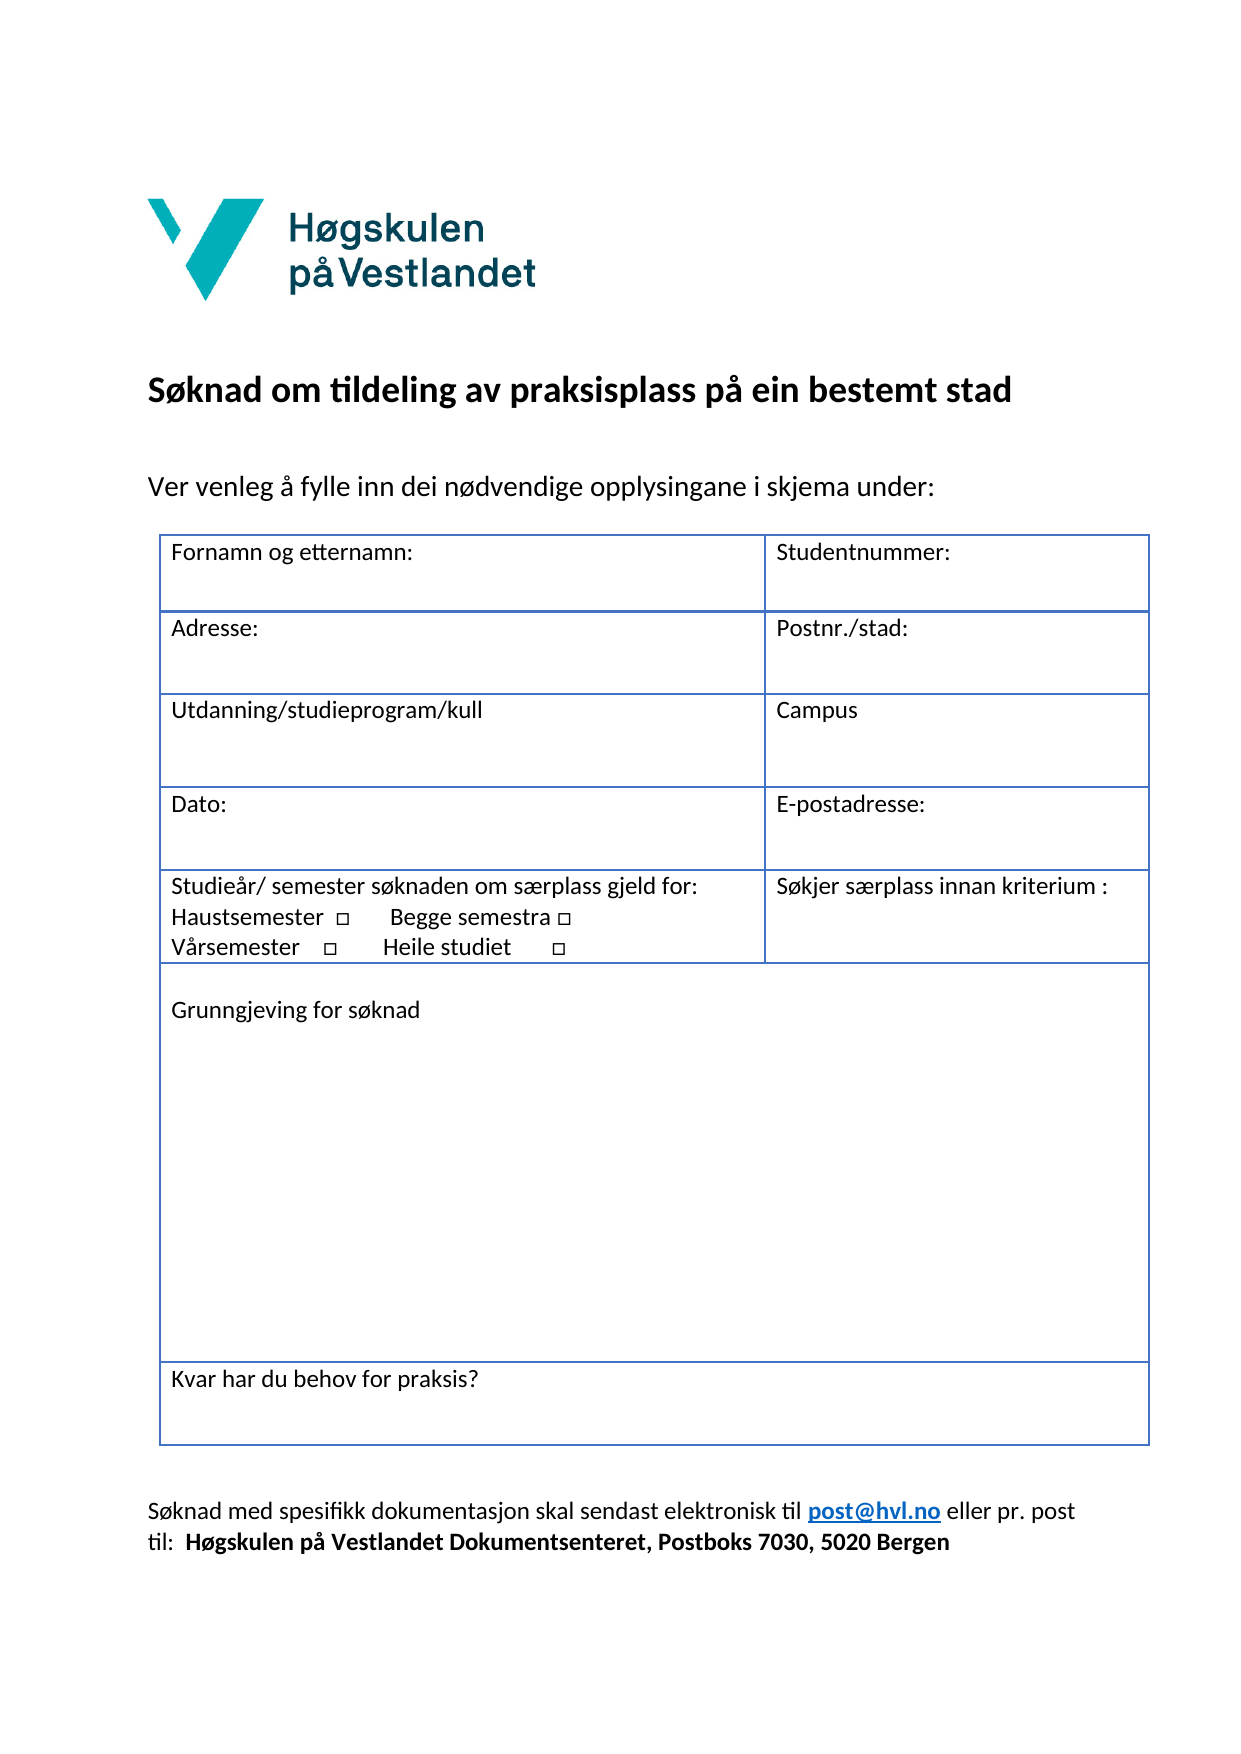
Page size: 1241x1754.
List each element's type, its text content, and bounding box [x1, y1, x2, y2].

table_cell E-postadresse: [766, 788, 1148, 868]
picture [147, 198, 536, 301]
table_cell Utdanning/studieprogram/kull [161, 695, 764, 786]
table_cell Dato: [161, 788, 764, 868]
table_cell Campus [766, 695, 1148, 786]
picture [532, 269, 536, 283]
table_cell Studieår/ semester søknaden om særplass gjeld for: Haustsemester □ Begge semestra □ Vårsemester □ Heile studiet □ [161, 871, 764, 962]
text Søknad om tildeling av praksisplass på ein bestemt stad [148, 366, 1093, 412]
table_cell Søkjer særplass innan kriterium : [766, 871, 1148, 962]
text Søknad med spesifikk dokumentasjon skal sendast elektronisk til post@hvl.no eller pr. post til: Høgskulen på Vestlandet Dokumentsenteret, Postboks 7030, 5020 Bergen [148, 1495, 1093, 1556]
table_cell Adresse: [161, 613, 764, 693]
table_header Studentnummer: [766, 536, 1148, 610]
table_cell Kvar har du behov for praksis? [161, 1363, 1148, 1443]
table_cell Postnr./stad: [766, 613, 1148, 693]
table_header Fornamn og etternamn: [161, 536, 764, 610]
text Ver venleg å fylle inn dei nødvendige opplysingane i skjema under: [148, 468, 1093, 503]
table_cell Grunngjeving for søknad [161, 964, 1148, 1361]
